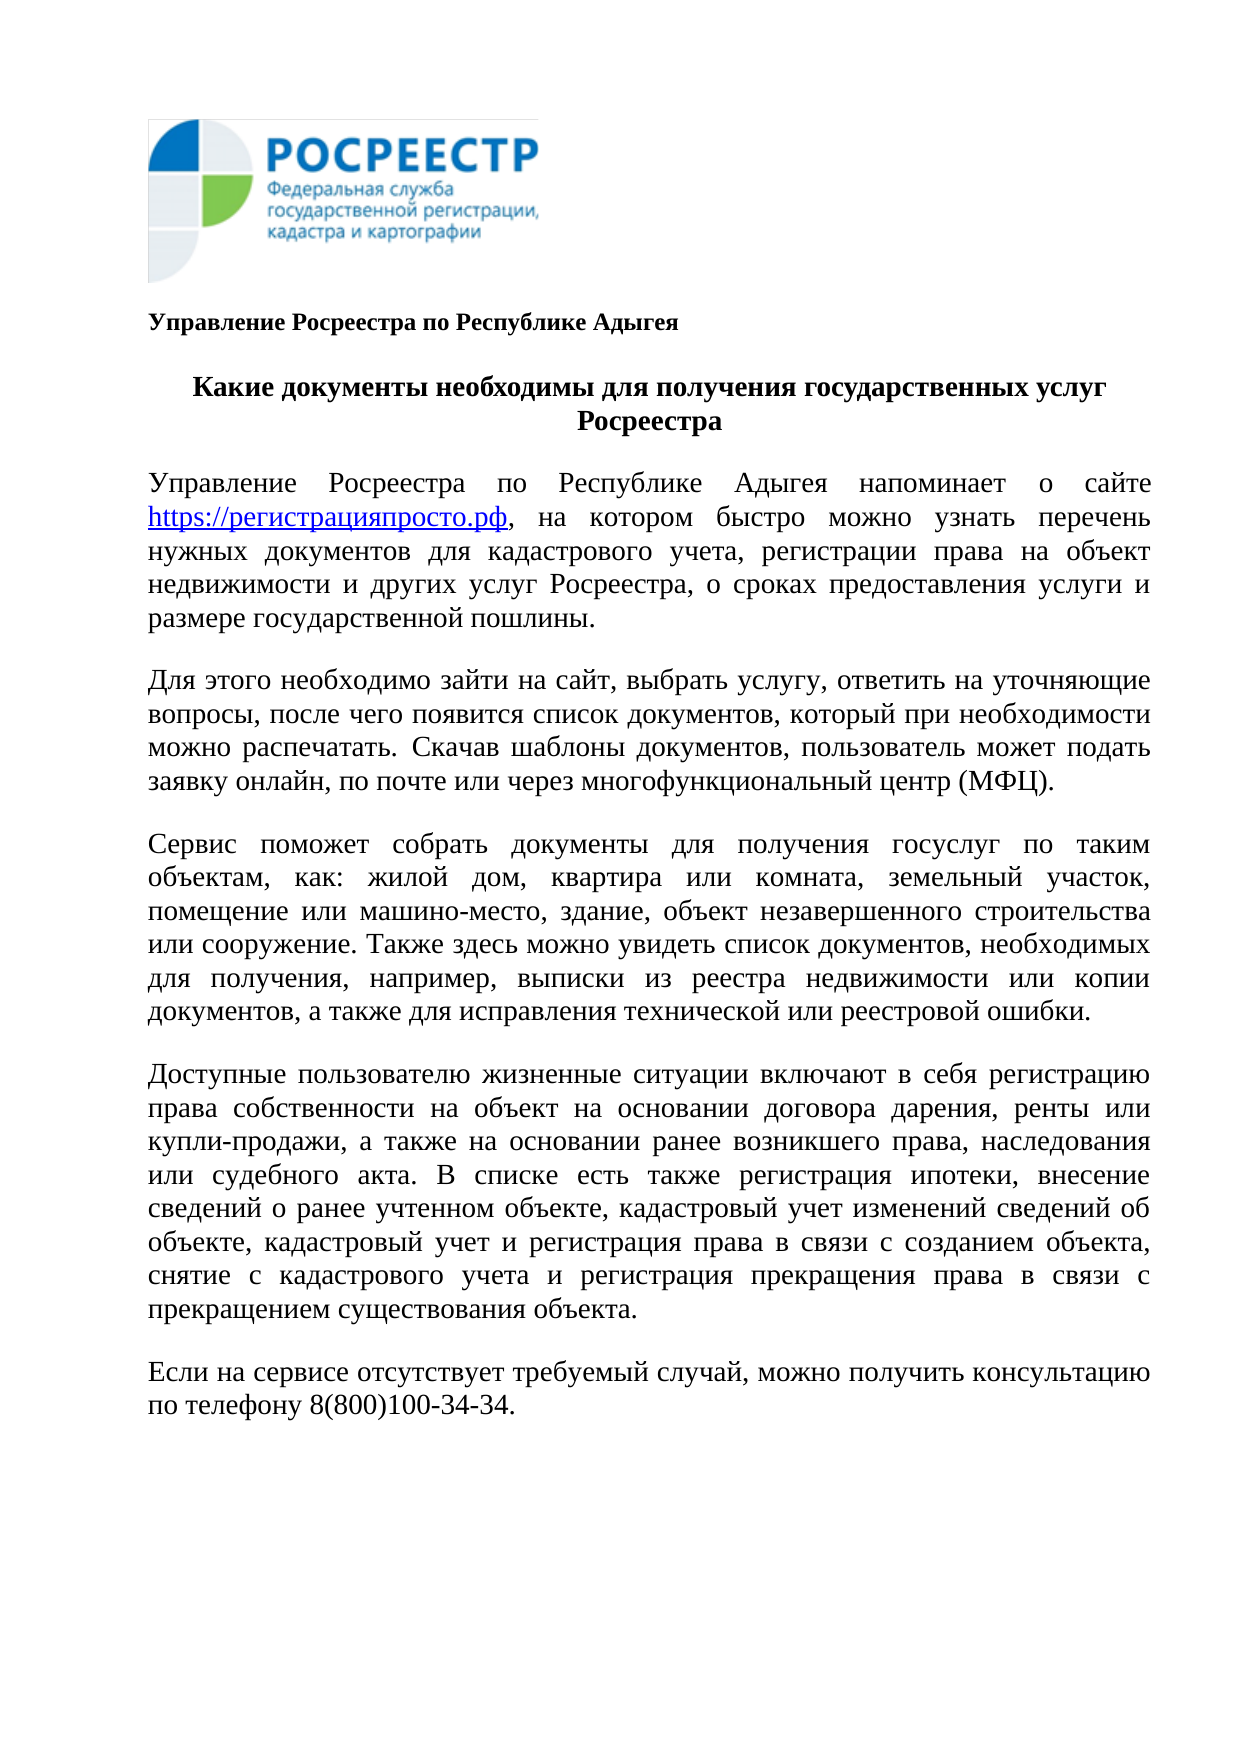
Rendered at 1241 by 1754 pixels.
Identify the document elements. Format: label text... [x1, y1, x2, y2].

text Управление Росреестра по Республике Адыгея напоминает о сайте https://регистрацияпросто.рф, на котором быстро можно узнать перечень нужных документов для кадастрового учета, регистрации права на объект недвижимости и других услуг Росреестра, о сроках предоставления услуги и размере государственной пошлины. [148, 466, 1152, 633]
text Доступные пользователю жизненные ситуации включают в себя регистрацию права собственности на объект на основании договора дарения, ренты или купли-продажи, а также на основании ранее возникшего права, наследования или судебного акта. В списке есть также регистрация ипотеки, внесение сведений о ранее учтенном объекте, кадастровый учет изменений сведений об объекте, кадастровый учет и регистрация права в связи с созданием объекта, снятие с кадастрового учета и регистрация прекращения права в связи с прекращением существования объекта. [148, 1056, 1152, 1324]
text Управление Росреестра по Республике Адыгея [148, 307, 1152, 336]
text Какие документы необходимы для получения государственных услуг Росреестра [148, 369, 1152, 436]
text Если на сервисе отсутствует требуемый случай, можно получить консультацию по телефону 8(800)100-34-34. [148, 1354, 1152, 1421]
text Для этого необходимо зайти на сайт, выбрать услугу, ответить на уточняющие вопросы, после чего появится список документов, который при необходимости можно распечатать. Скачав шаблоны документов, пользователь может подать заявку онлайн, по почте или через многофункциональный центр (МФЦ). [148, 662, 1152, 797]
picture [147, 118, 539, 283]
text Сервис поможет собрать документы для получения госуслуг по таким объектам, как: жилой дом, квартира или комната, земельный участок, помещение или машино-место, здание, объект незавершенного строительства или сооружение. Также здесь можно увидеть список документов, необходимых для получения, например, выписки из реестра недвижимости или копии документов, а также для исправления технической или реестровой ошибки. [148, 826, 1152, 1027]
